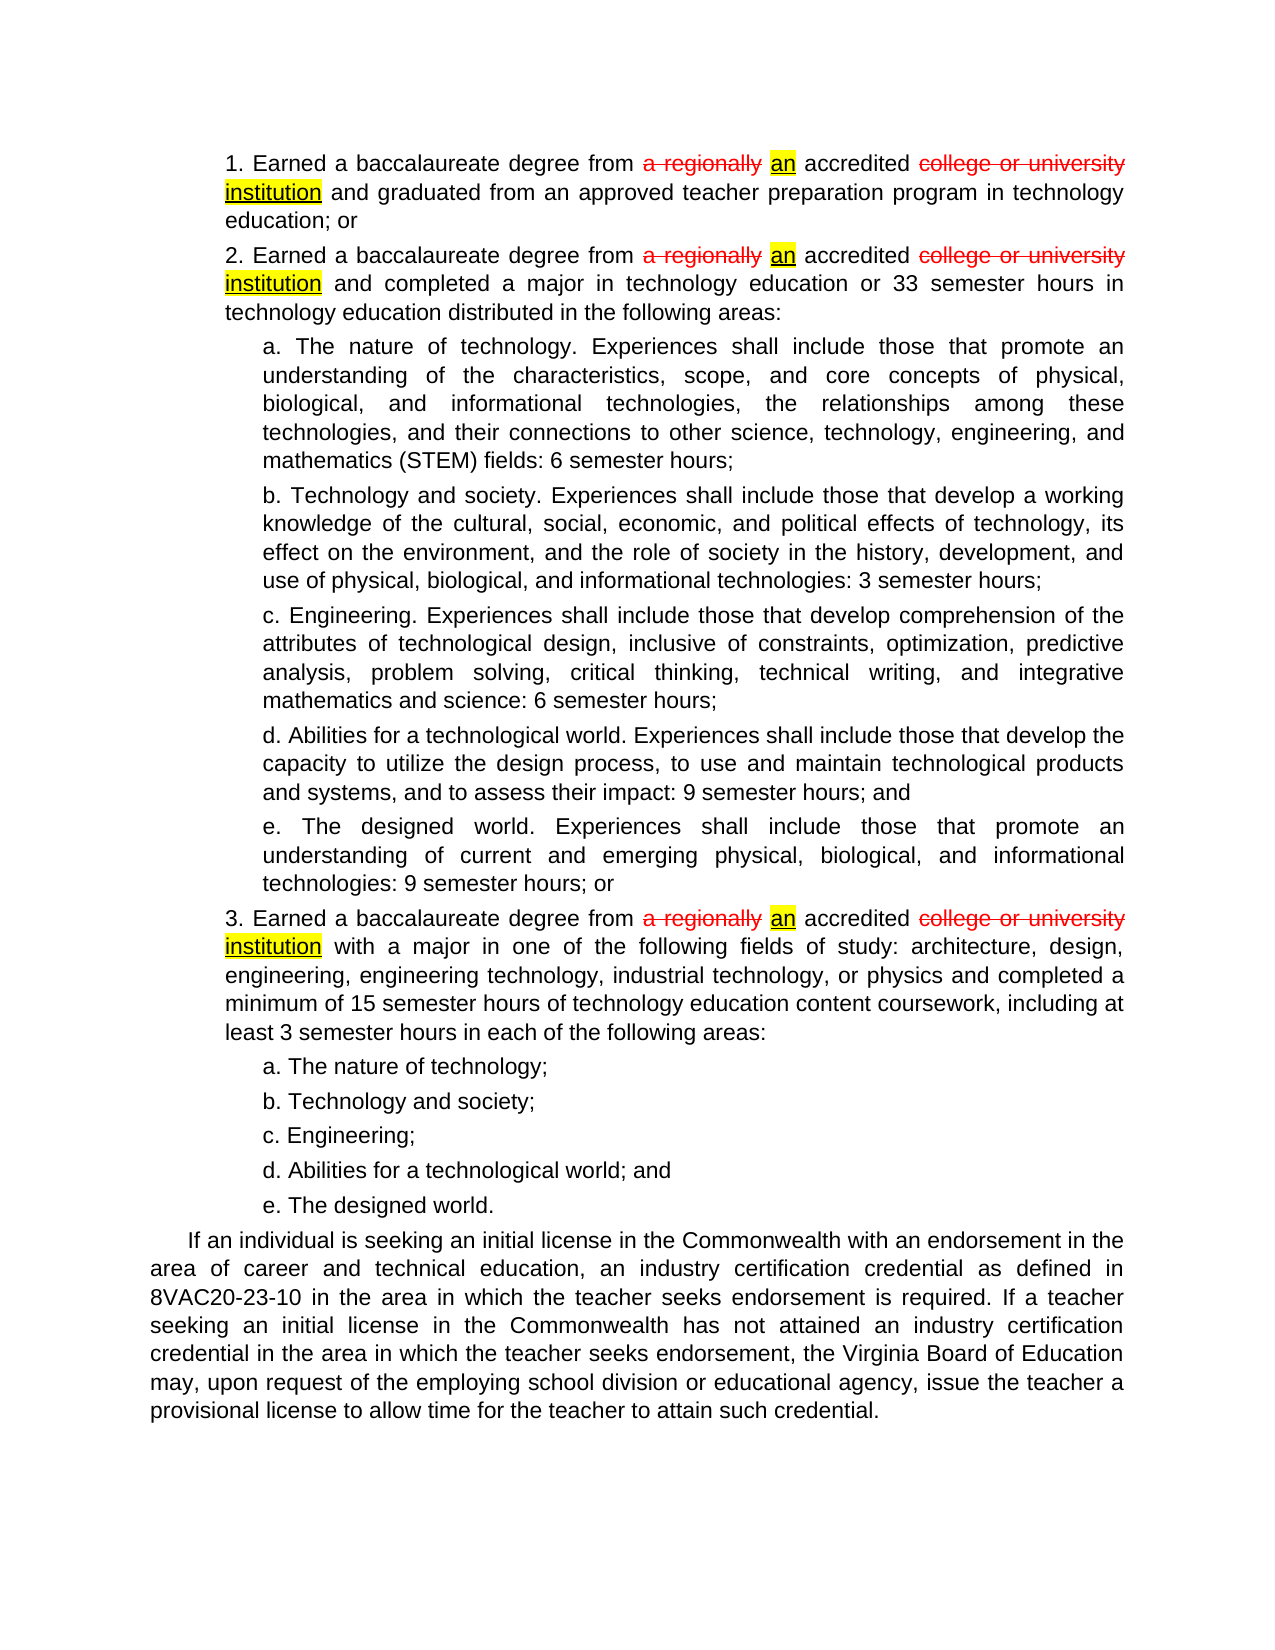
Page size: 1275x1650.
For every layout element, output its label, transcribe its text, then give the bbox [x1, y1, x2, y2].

text c. Engineering; [262, 1122, 1125, 1149]
text If an individual is seeking an initial license in the Commonwealth with an endorsement in the area of career and technical education, an industry certification credential as defined in 8VAC20-23-10 in the area in which the teacher seeks endorsement is required. If a teacher seeking an initial license in the Commonwealth has not attained an industry certification credential in the area in which the teacher seeks endorsement, the Virginia Board of Education may, upon request of the employing school division or educational agency, issue the teacher a provisional license to allow time for the teacher to attain such credential. [150, 1227, 1125, 1423]
text e. The designed world. Experiences shall include those that promote an understanding of current and emerging physical, biological, and informational technologies: 9 semester hours; or [262, 813, 1125, 896]
text b. Technology and society. Experiences shall include those that develop a working knowledge of the cultural, social, economic, and political effects of technology, its effect on the environment, and the role of society in the history, development, and use of physical, biological, and informational technologies: 3 semester hours; [262, 482, 1125, 593]
text 2. Earned a baccalaureate degree from a regionally an accredited college or university institution and completed a major in technology education or 33 semester hours in technology education distributed in the following areas: [225, 242, 1125, 325]
text d. Abilities for a technological world. Experiences shall include those that develop the capacity to utilize the design process, to use and maintain technological products and systems, and to assess their impact: 9 semester hours; and [262, 722, 1125, 805]
text a. The nature of technology; [262, 1053, 1125, 1079]
text d. Abilities for a technological world; and [262, 1157, 1125, 1183]
text 3. Earned a baccalaureate degree from a regionally an accredited college or university institution with a major in one of the following fields of study: architecture, design, engineering, engineering technology, industrial technology, or physics and completed a minimum of 15 semester hours of technology education content coursework, including at least 3 semester hours in each of the following areas: [225, 905, 1125, 1045]
text e. The designed world. [262, 1192, 1125, 1218]
text c. Engineering. Experiences shall include those that develop comprehension of the attributes of technological design, inclusive of constraints, optimization, predictive analysis, problem solving, critical thinking, technical writing, and integrative mathematics and science: 6 semester hours; [262, 602, 1125, 713]
text b. Technology and society; [262, 1088, 1125, 1114]
text a. The nature of technology. Experiences shall include those that promote an understanding of the characteristics, scope, and core concepts of physical, biological, and informational technologies, the relationships among these technologies, and their connections to other science, technology, engineering, and mathematics (STEM) fields: 6 semester hours; [262, 333, 1125, 473]
text 1. Earned a baccalaureate degree from a regionally an accredited college or university institution and graduated from an approved teacher preparation program in technology education; or [225, 150, 1125, 233]
